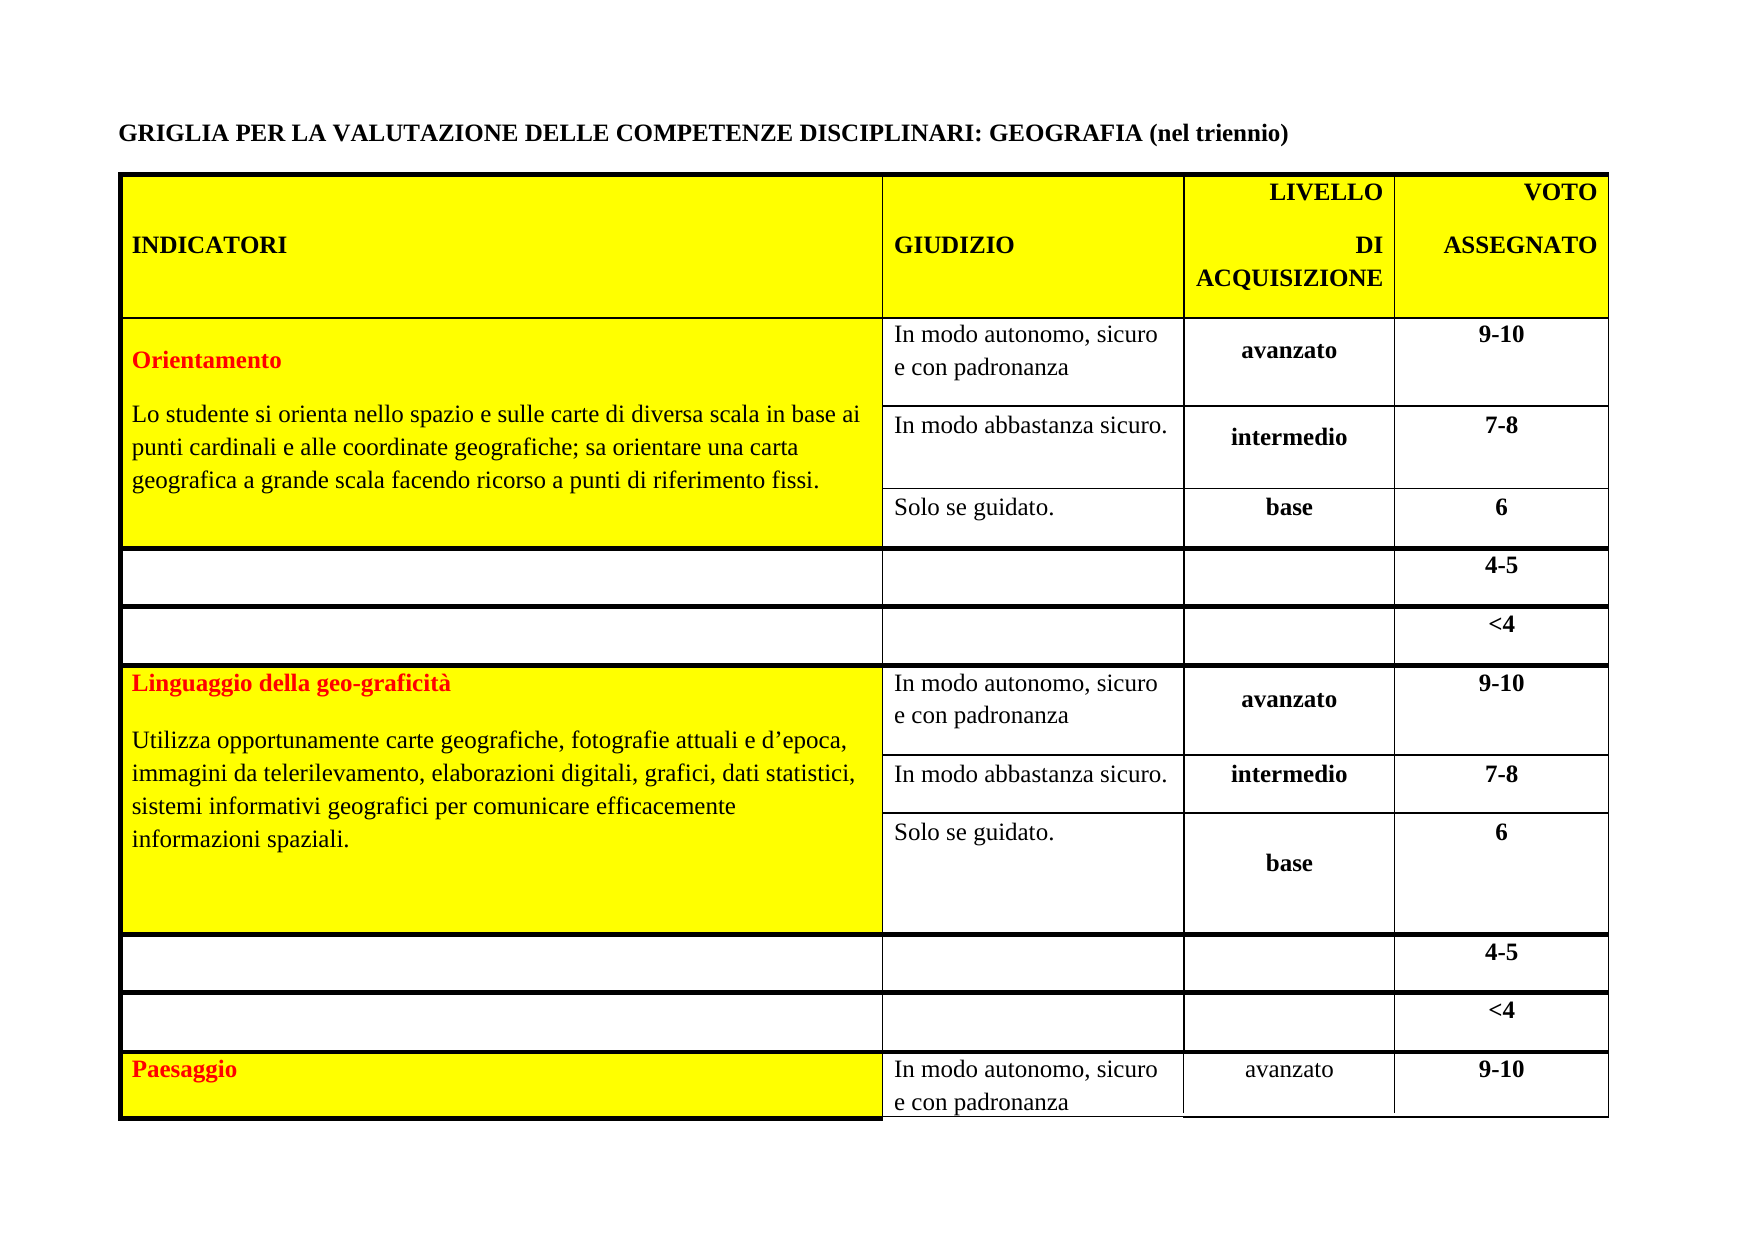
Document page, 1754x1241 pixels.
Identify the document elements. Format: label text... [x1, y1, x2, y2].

table_cell base [1185, 489, 1394, 546]
table_cell 4-5 [1395, 937, 1608, 990]
table_cell Linguaggio della geo-graficità Utilizza opportunamente carte geografiche, fotografie attuali e d’epoca, immagini da telerilevamento, elaborazioni digitali, grafici, dati statistici, sistemi informativi geografici per comunicare efficacemente informazioni spaziali. [123, 668, 882, 932]
table_cell [883, 995, 1183, 1049]
table_header GIUDIZIO [883, 177, 1183, 317]
table_cell intermedio [1185, 407, 1394, 488]
table_cell [1185, 937, 1394, 990]
table_cell [883, 609, 1183, 663]
table_cell [1185, 609, 1394, 663]
text GRIGLIA PER LA VALUTAZIONE DELLE COMPETENZE DISCIPLINARI: GEOGRAFIA (nel triennio) [118, 118, 1606, 147]
table_cell 7-8 [1395, 756, 1608, 812]
table_cell [123, 609, 882, 663]
table_header VOTO ASSEGNATO [1395, 177, 1608, 317]
table_cell intermedio [1185, 756, 1394, 812]
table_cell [123, 1054, 882, 1116]
table_cell 6 [1395, 489, 1608, 546]
table_cell Orientamento Lo studente si orienta nello spazio e sulle carte di diversa scala in base ai punti cardinali e alle coordinate geografiche; sa orientare una carta geografica a grande scala facendo ricorso a punti di riferimento fissi. [123, 319, 882, 546]
table_cell In modo autonomo, sicuro e con padronanza [883, 319, 1183, 405]
table_cell <4 [1395, 609, 1608, 663]
table_cell Solo se guidato. [883, 814, 1183, 932]
table_cell In modo abbastanza sicuro. [883, 756, 1183, 812]
table_cell avanzato [1185, 668, 1394, 754]
table_header INDICATORI [123, 177, 882, 317]
table_cell In modo autonomo, sicuro e con padronanza [883, 668, 1183, 754]
table_cell [883, 937, 1183, 990]
table_cell 9-10 [1394, 1054, 1608, 1116]
table_cell In modo autonomo, sicuro e con padronanza [883, 1054, 1184, 1116]
table_cell In modo abbastanza sicuro. [883, 407, 1183, 488]
table_cell Solo se guidato. [883, 489, 1183, 546]
table_cell avanzato [1184, 1054, 1394, 1116]
table_header LIVELLO DI ACQUISIZIONE [1185, 177, 1394, 317]
table_cell [883, 551, 1183, 604]
table_cell 6 [1395, 814, 1608, 932]
table_cell 7-8 [1395, 407, 1608, 488]
table_cell 9-10 [1395, 319, 1608, 405]
table_cell [1185, 551, 1394, 604]
table_cell avanzato [1185, 319, 1394, 405]
table_cell base [1185, 814, 1394, 932]
table_cell [123, 995, 882, 1049]
table_cell 4-5 [1395, 551, 1608, 604]
table_cell 9-10 [1395, 668, 1608, 754]
table_cell [123, 937, 882, 990]
table_cell [1185, 995, 1394, 1049]
table_cell <4 [1395, 995, 1608, 1049]
table_cell [123, 551, 882, 604]
